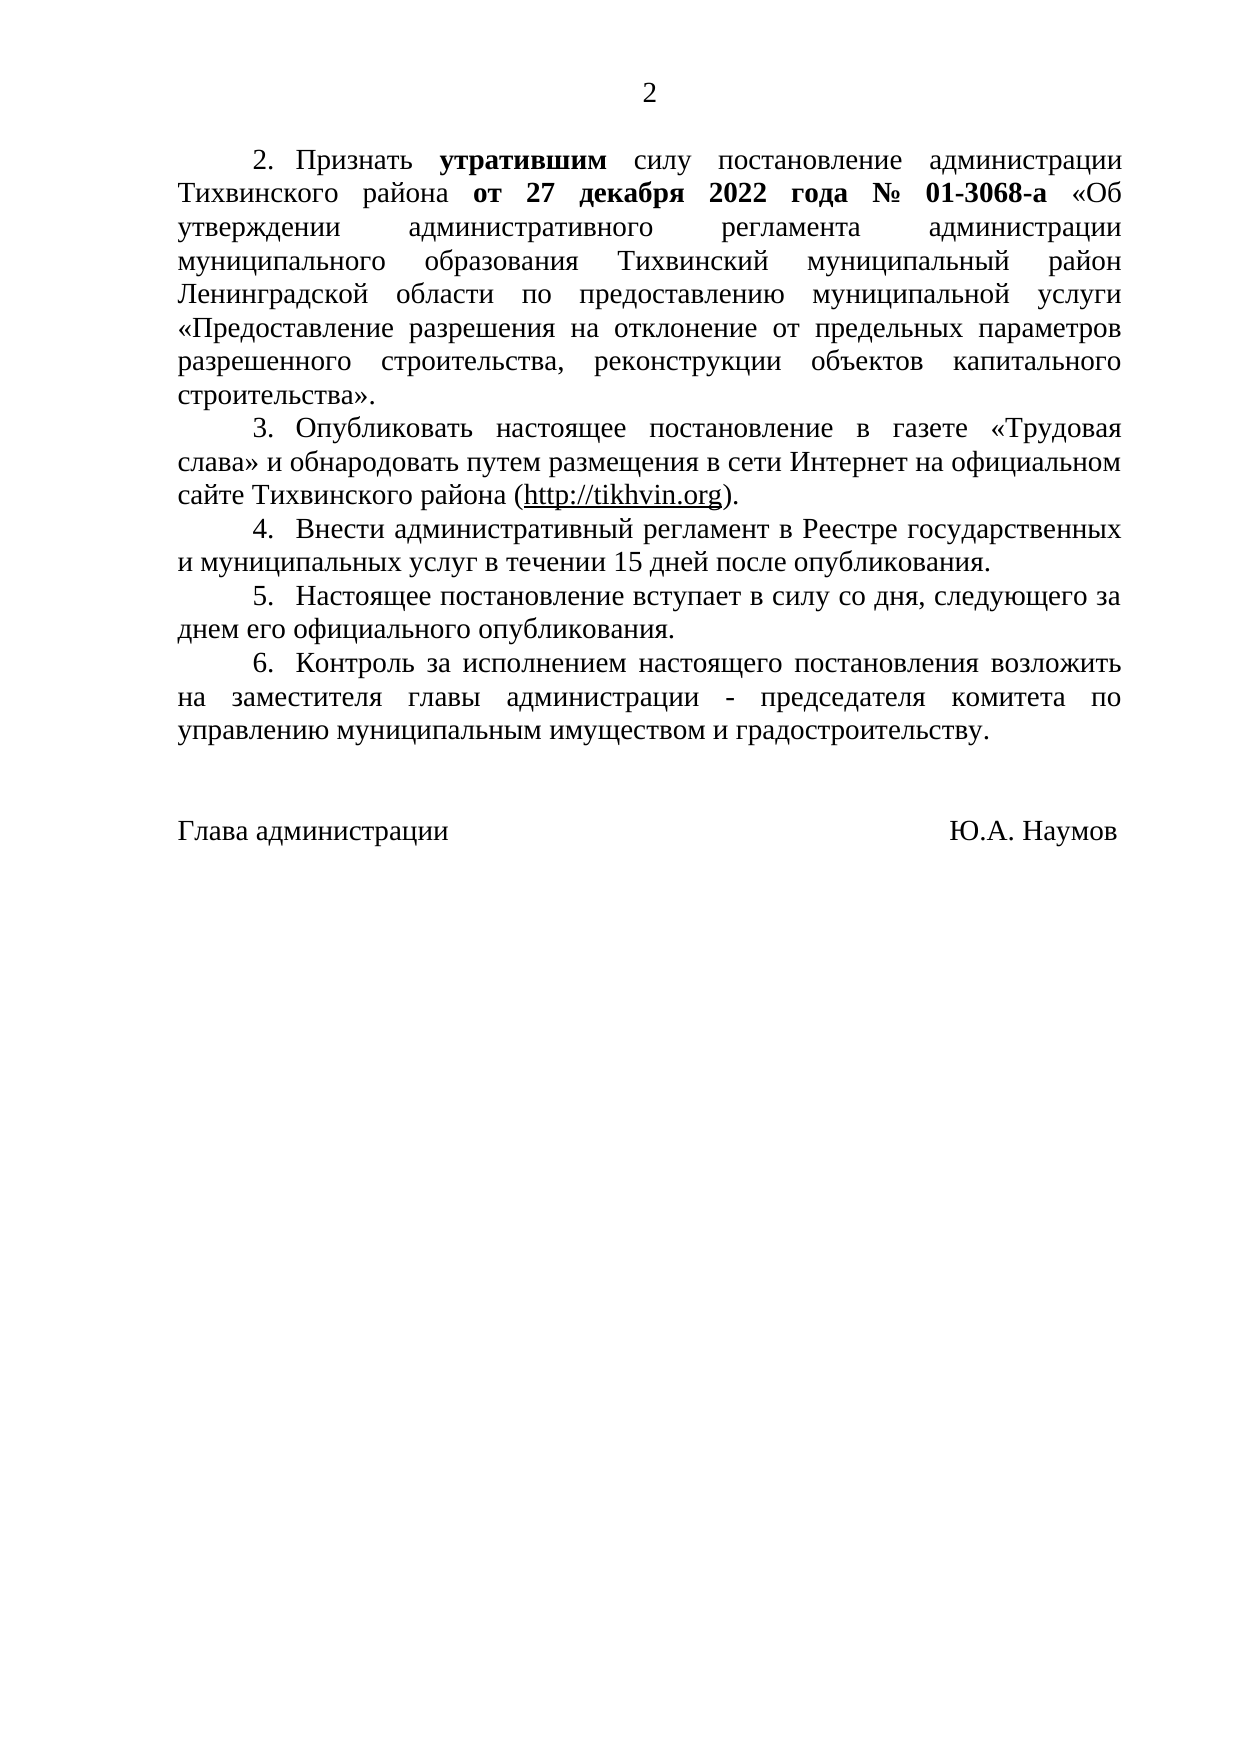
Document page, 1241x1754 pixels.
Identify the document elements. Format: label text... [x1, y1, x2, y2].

list Контроль за исполнением настоящего постановления возложить на заместителя главы администрации - председателя комитета по управлению муниципальным имуществом и градостроительству. [177, 645, 1122, 746]
text Глава администрации Ю.А. Наумов [177, 813, 1122, 846]
list Внести административный регламент в Реестре государственных и муниципальных услуг в течении 15 дней после опубликования. [177, 511, 1122, 578]
list Опубликовать настоящее постановление в газете «Трудовая слава» и обнародовать путем размещения в сети Интернет на официальном сайте Тихвинского района (http://tikhvin.org). [177, 410, 1122, 511]
list Настоящее постановление вступает в силу со дня, следующего за днем его официального опубликования. [177, 578, 1122, 645]
list Признать утратившим силу постановление администрации Тихвинского района от 27 декабря 2022 года № 01-3068-а «Об утверждении административного регламента администрации муниципального образования Тихвинский муниципальный район Ленинградской области по предоставлению муниципальной услуги «Предоставление разрешения на отклонение от предельных параметров разрешенного строительства, реконструкции объектов капитального строительства». [177, 142, 1122, 410]
